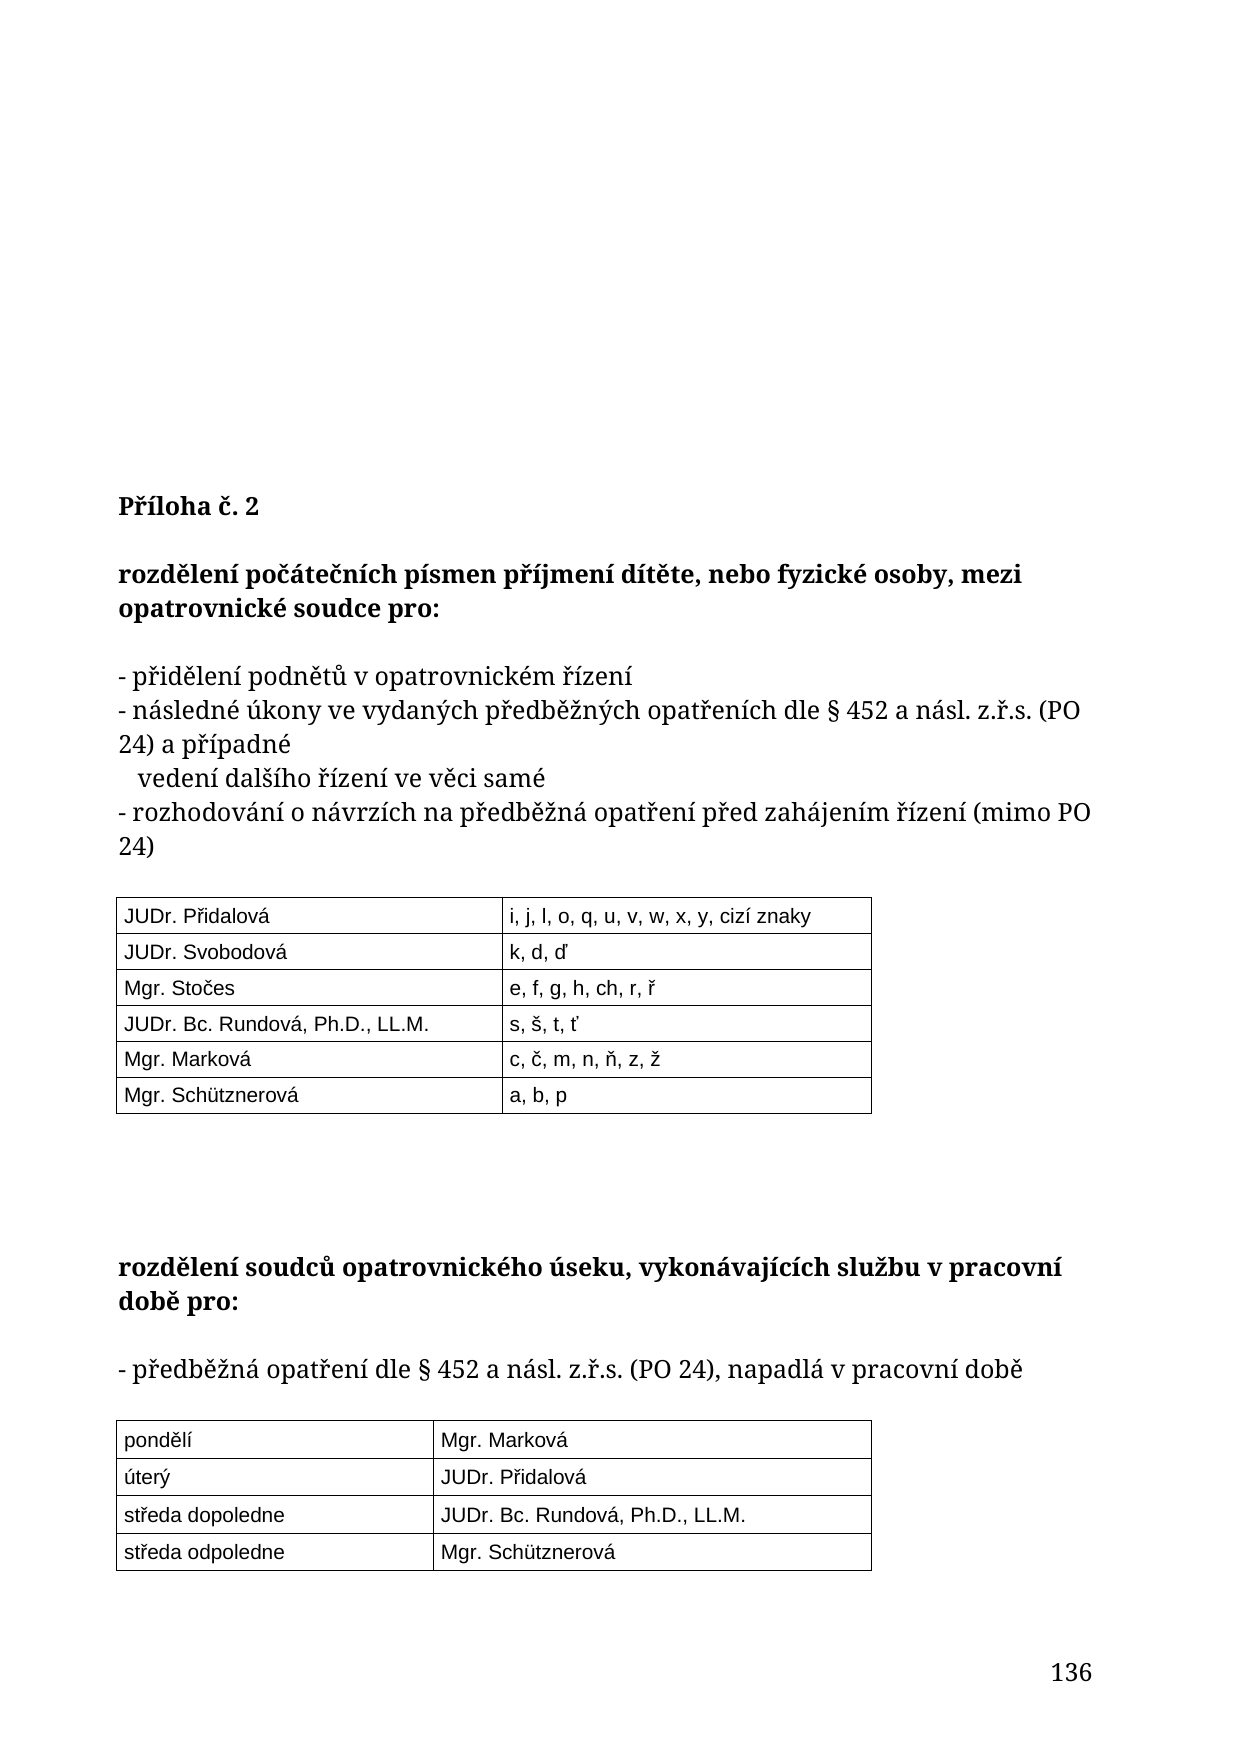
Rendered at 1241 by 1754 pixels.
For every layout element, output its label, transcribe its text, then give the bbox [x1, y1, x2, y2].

table_cell JUDr. Přidalová [434, 1459, 871, 1495]
table_cell k, d, ď [503, 934, 871, 969]
table_cell Mgr. Stočes [117, 970, 502, 1005]
text rozdělení počátečních písmen příjmení dítěte, nebo fyzické osoby, mezi opatrovnické soudce pro: [118, 556, 1092, 624]
table_cell s, š, t, ť [503, 1006, 871, 1041]
table_header Mgr. Marková [434, 1421, 871, 1458]
table_header pondělí [117, 1421, 433, 1458]
table_cell Mgr. Schütznerová [117, 1078, 502, 1113]
table_cell JUDr. Bc. Rundová, Ph.D., LL.M. [117, 1006, 502, 1041]
text - rozhodování o návrzích na předběžná opatření před zahájením řízení (mimo PO 24) [118, 795, 1092, 863]
table_cell středa odpoledne [117, 1534, 433, 1570]
text - následné úkony ve vydaných předběžných opatřeních dle § 452 a násl. z.ř.s. (PO 24) a případné [118, 693, 1092, 761]
table_cell JUDr. Bc. Rundová, Ph.D., LL.M. [434, 1496, 871, 1533]
table_header JUDr. Přidalová [117, 898, 502, 933]
text - přidělení podnětů v opatrovnickém řízení [118, 659, 1092, 693]
text - předběžná opatření dle § 452 a násl. z.ř.s. (PO 24), napadlá v pracovní době [118, 1352, 1092, 1386]
table_header i, j, l, o, q, u, v, w, x, y, cizí znaky [503, 898, 871, 933]
table_cell a, b, p [503, 1078, 871, 1113]
table_cell e, f, g, h, ch, r, ř [503, 970, 871, 1005]
table_cell Mgr. Marková [117, 1042, 502, 1077]
table_cell úterý [117, 1459, 433, 1495]
table_cell středa dopoledne [117, 1496, 433, 1533]
text vedení dalšího řízení ve věci samé [118, 761, 1092, 795]
text rozdělení soudců opatrovnického úseku, vykonávajících službu v pracovní době pro: [118, 1250, 1092, 1318]
table_cell Mgr. Schütznerová [434, 1534, 871, 1570]
table_cell c, č, m, n, ň, z, ž [503, 1042, 871, 1077]
table_cell JUDr. Svobodová [117, 934, 502, 969]
text Příloha č. 2 [118, 488, 1092, 522]
